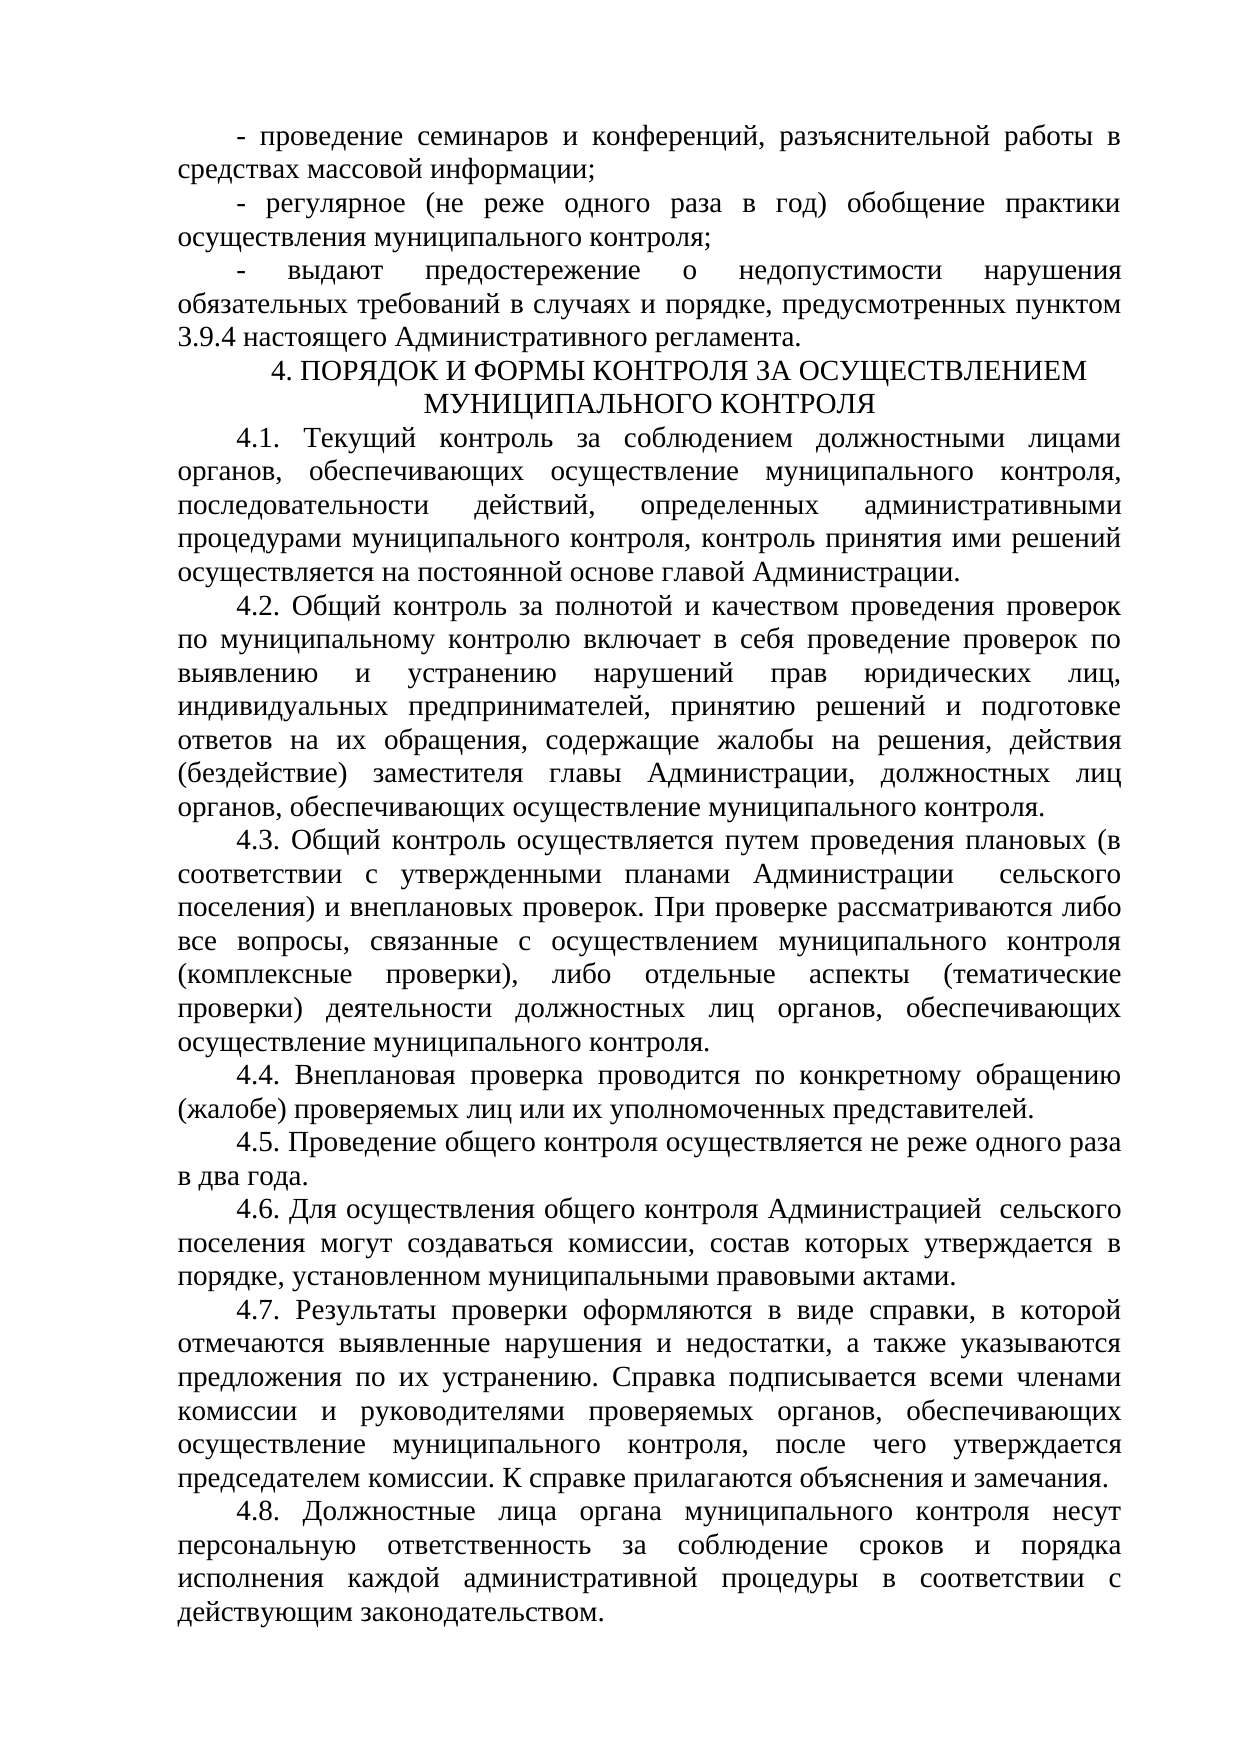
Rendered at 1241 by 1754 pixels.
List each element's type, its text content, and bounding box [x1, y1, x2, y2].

text 4.5. Проведение общего контроля осуществляется не реже одного раза в два года. [177, 1124, 1122, 1191]
text 4.7. Результаты проверки оформляются в виде справки, в которой отмечаются выявленные нарушения и недостатки, а также указываются предложения по их устранению. Справка подписывается всеми членами комиссии и руководителями проверяемых органов, обеспечивающих осуществление муниципального контроля, после чего утверждается председателем комиссии. К справке прилагаются объяснения и замечания. [177, 1292, 1122, 1493]
text 4.1. Текущий контроль за соблюдением должностными лицами органов, обеспечивающих осуществление муниципального контроля, последовательности действий, определенных административными процедурами муниципального контроля, контроль принятия ими решений осуществляется на постоянной основе главой Администрации. [177, 420, 1122, 588]
text 4.2. Общий контроль за полнотой и качеством проведения проверок по муниципальному контролю включает в себя проведение проверок по выявлению и устранению нарушений прав юридических лиц, индивидуальных предпринимателей, принятию решений и подготовке ответов на их обращения, содержащие жалобы на решения, действия (бездействие) заместителя главы Администрации, должностных лиц органов, обеспечивающих осуществление муниципального контроля. [177, 588, 1122, 822]
text 4.3. Общий контроль осуществляется путем проведения плановых (в соответствии с утвержденными планами Администрации сельского поселения) и внеплановых проверок. При проверке рассматриваются либо все вопросы, связанные с осуществлением муниципального контроля (комплексные проверки), либо отдельные аспекты (тематические проверки) деятельности должностных лиц органов, обеспечивающих осуществление муниципального контроля. [177, 822, 1122, 1057]
text - выдают предостережение о недопустимости нарушения обязательных требований в случаях и порядке, предусмотренных пунктом 3.9.4 настоящего Административного регламента. [177, 252, 1122, 353]
text - проведение семинаров и конференций, разъяснительной работы в средствах массовой информации; [177, 118, 1122, 185]
text - регулярное (не реже одного раза в год) обобщение практики осуществления муниципального контроля; [177, 185, 1122, 252]
text 4.4. Внеплановая проверка проводится по конкретному обращению (жалобе) проверяемых лиц или их уполномоченных представителей. [177, 1057, 1122, 1124]
text 4.8. Должностные лица органа муниципального контроля несут персональную ответственность за соблюдение сроков и порядка исполнения каждой административной процедуры в соответствии с действующим законодательством. [177, 1493, 1122, 1627]
text 4. ПОРЯДОК И ФОРМЫ КОНТРОЛЯ ЗА ОСУЩЕСТВЛЕНИЕМ МУНИЦИПАЛЬНОГО КОНТРОЛЯ [177, 353, 1122, 420]
text 4.6. Для осуществления общего контроля Администрацией сельского поселения могут создаваться комиссии, состав которых утверждается в порядке, установленном муниципальными правовыми актами. [177, 1191, 1122, 1292]
